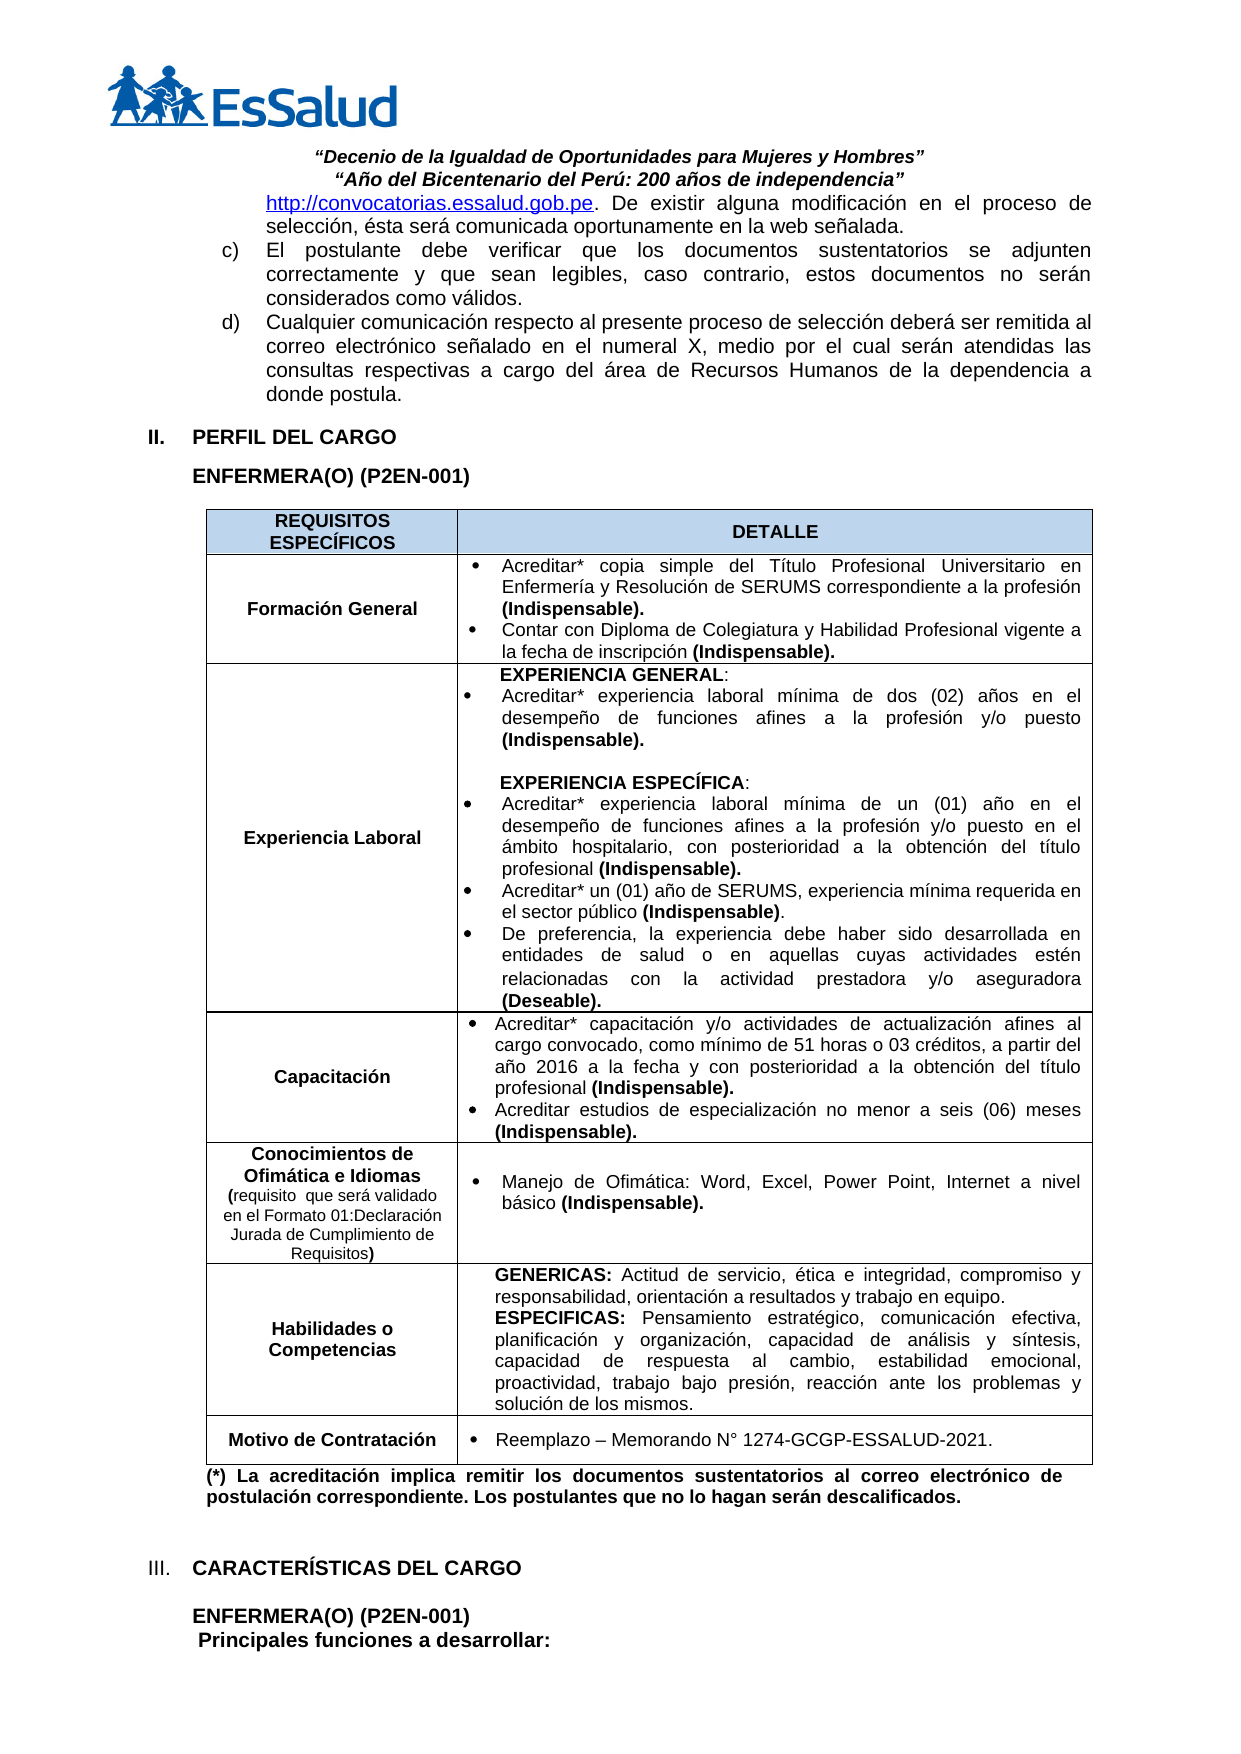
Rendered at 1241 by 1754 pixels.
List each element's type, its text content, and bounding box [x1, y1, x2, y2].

table_cell Motivo de Contratación [207, 1416, 457, 1464]
table_cell Conocimientos de Ofimática e Idiomas (requisito que será validado en el Formato 01:Declaración Jurada de Cumplimiento de Requisitos) [207, 1143, 457, 1263]
table_cell Manejo de Ofimática: Word, Excel, Power Point, Internet a nivel básico (Indispensable). [458, 1143, 1092, 1263]
table_cell Formación General [207, 555, 457, 662]
table_cell GENERICAS: Actitud de servicio, ética e integridad, compromiso y responsabilidad, orientación a resultados y trabajo en equipo. ESPECIFICAS: Pensamiento estratégico, comunicación efectiva, planificación y organización, capacidad de análisis y síntesis, capacidad de respuesta al cambio, estabilidad emocional, proactividad, trabajo bajo presión, reacción ante los problemas y solución de los mismos. [458, 1264, 1092, 1415]
text (*) La acreditación implica remitir los documentos sustentatorios al correo electrónico de postulación correspondiente. Los postulantes que no lo hagan serán descalificados. [206, 1465, 1063, 1508]
picture [82, 33, 426, 157]
table_cell Experiencia Laboral [207, 664, 457, 1011]
table_cell Habilidades o Competencias [207, 1264, 457, 1415]
list CARACTERÍSTICAS DEL CARGO [148, 1556, 1092, 1580]
table_header REQUISITOS ESPECÍFICOS [207, 510, 457, 553]
table_cell Reemplazo – Memorando N° 1274-GCGP-ESSALUD-2021. [458, 1416, 1092, 1464]
table_cell Acreditar* copia simple del Título Profesional Universitario en Enfermería y Resolución de SERUMS correspondiente a la profesión (Indispensable). Contar con Diploma de Colegiatura y Habilidad Profesional vigente a la fecha de inscripción (Indispensable). [458, 555, 1092, 662]
text Principales funciones a desarrollar: [192, 1628, 1092, 1652]
list Cualquier comunicación respecto al presente proceso de selección deberá ser remitida al correo electrónico señalado en el numeral X, medio por el cual serán atendidas las consultas respectivas a cargo del área de Recursos Humanos de la dependencia a donde postula. [222, 310, 1092, 406]
text ENFERMERA(O) (P2EN-001) [192, 463, 1092, 487]
list El postulante debe verificar que los documentos sustentatorios se adjunten correctamente y que sean legibles, caso contrario, estos documentos no serán considerados como válidos. [222, 238, 1092, 310]
list PERFIL DEL CARGO [148, 425, 1092, 449]
table_cell Acreditar* capacitación y/o actividades de actualización afines al cargo convocado, como mínimo de 51 horas o 03 créditos, a partir del año 2016 a la fecha y con posterioridad a la obtención del título profesional (Indispensable). Acreditar estudios de especialización no menor a seis (06) meses (Indispensable). [458, 1013, 1092, 1142]
table_header DETALLE [458, 510, 1092, 553]
table_cell Capacitación [207, 1013, 457, 1142]
table_cell EXPERIENCIA GENERAL: Acreditar* experiencia laboral mínima de dos (02) años en el desempeño de funciones afines a la profesión y/o puesto (Indispensable). EXPERIENCIA ESPECÍFICA: Acreditar* experiencia laboral mínima de un (01) año en el desempeño de funciones afines a la profesión y/o puesto en el ámbito hospitalario, con posterioridad a la obtención del título profesional (Indispensable). Acreditar* un (01) año de SERUMS, experiencia mínima requerida en el sector público (Indispensable). De preferencia, la experiencia debe haber sido desarrollada en entidades de salud o en aquellas cuyas actividades estén relacionadas con la actividad prestadora y/o aseguradora (Deseable). [458, 664, 1092, 1011]
text ENFERMERA(O) (P2EN-001) [192, 1604, 1092, 1628]
